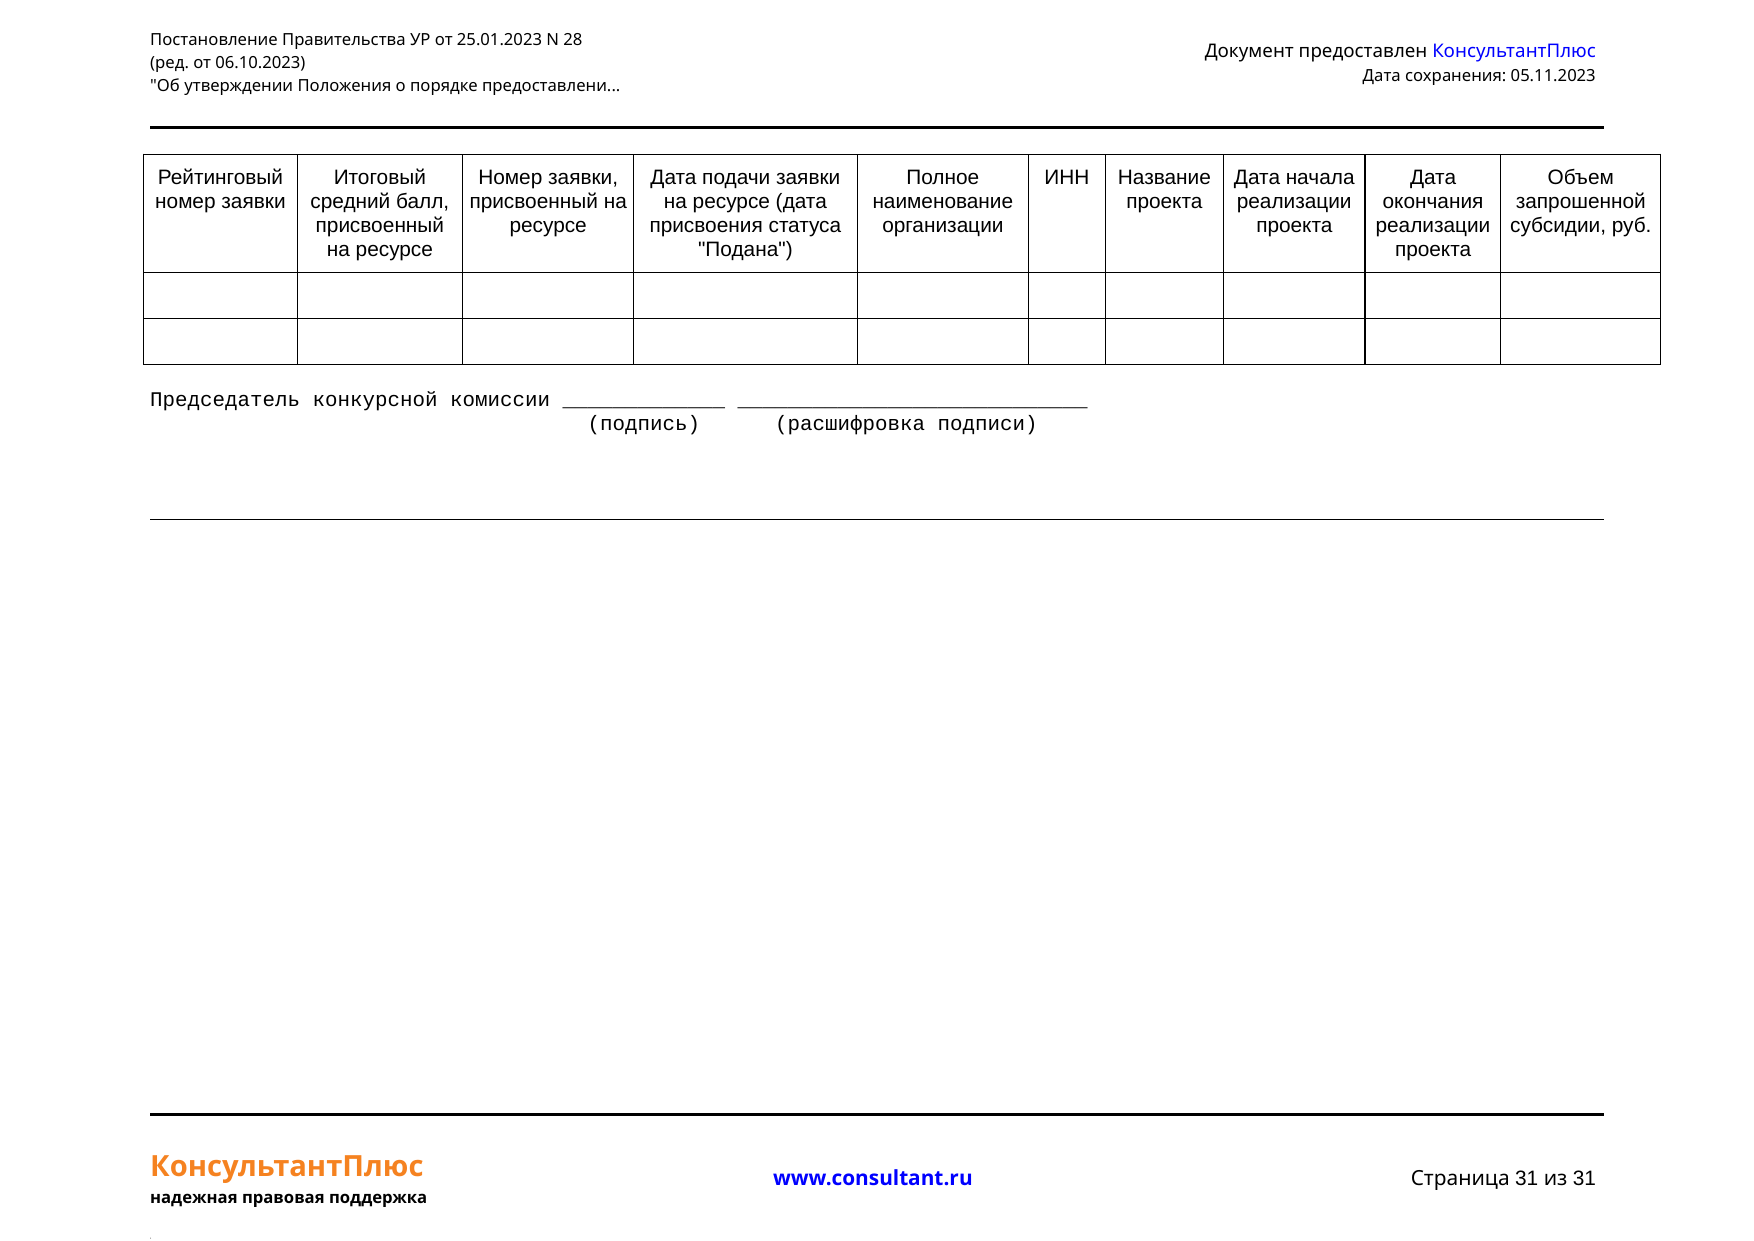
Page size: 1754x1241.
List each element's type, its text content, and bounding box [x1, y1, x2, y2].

table_header Итоговый средний балл, присвоенный на ресурсе [298, 155, 462, 272]
table_cell [1029, 319, 1105, 364]
table_cell [634, 319, 857, 364]
table_header Название проекта [1106, 155, 1223, 272]
table_header Номер заявки, присвоенный на ресурсе [463, 155, 633, 272]
table_cell [144, 319, 297, 364]
table_cell [1224, 319, 1364, 364]
table_cell [1224, 273, 1364, 318]
table_cell [144, 273, 297, 318]
table_cell [1029, 273, 1105, 318]
table_cell [1501, 273, 1660, 318]
text Председатель конкурсной комиссии _____________ ____________________________ [150, 389, 1604, 413]
table_cell [463, 319, 633, 364]
table_cell [1366, 273, 1500, 318]
table_cell [298, 273, 462, 318]
table_header Дата окончания реализации проекта [1366, 155, 1500, 272]
table_header Полное наименование организации [858, 155, 1028, 272]
table_cell [463, 273, 633, 318]
table_cell [1366, 319, 1500, 364]
text (подпись) (расшифровка подписи) [150, 413, 1604, 436]
table_cell [1501, 319, 1660, 364]
table_cell [298, 319, 462, 364]
table_cell [1106, 273, 1223, 318]
table_cell [858, 273, 1028, 318]
table_header Дата подачи заявки на ресурсе (дата присвоения статуса "Подана") [634, 155, 857, 272]
table_header Рейтинговый номер заявки [144, 155, 297, 272]
table_cell [634, 273, 857, 318]
table_header ИНН [1029, 155, 1105, 272]
table_header Дата начала реализации проекта [1224, 155, 1364, 272]
table_header Объем запрошенной субсидии, руб. [1501, 155, 1660, 272]
table_cell [858, 319, 1028, 364]
table_cell [1106, 319, 1223, 364]
